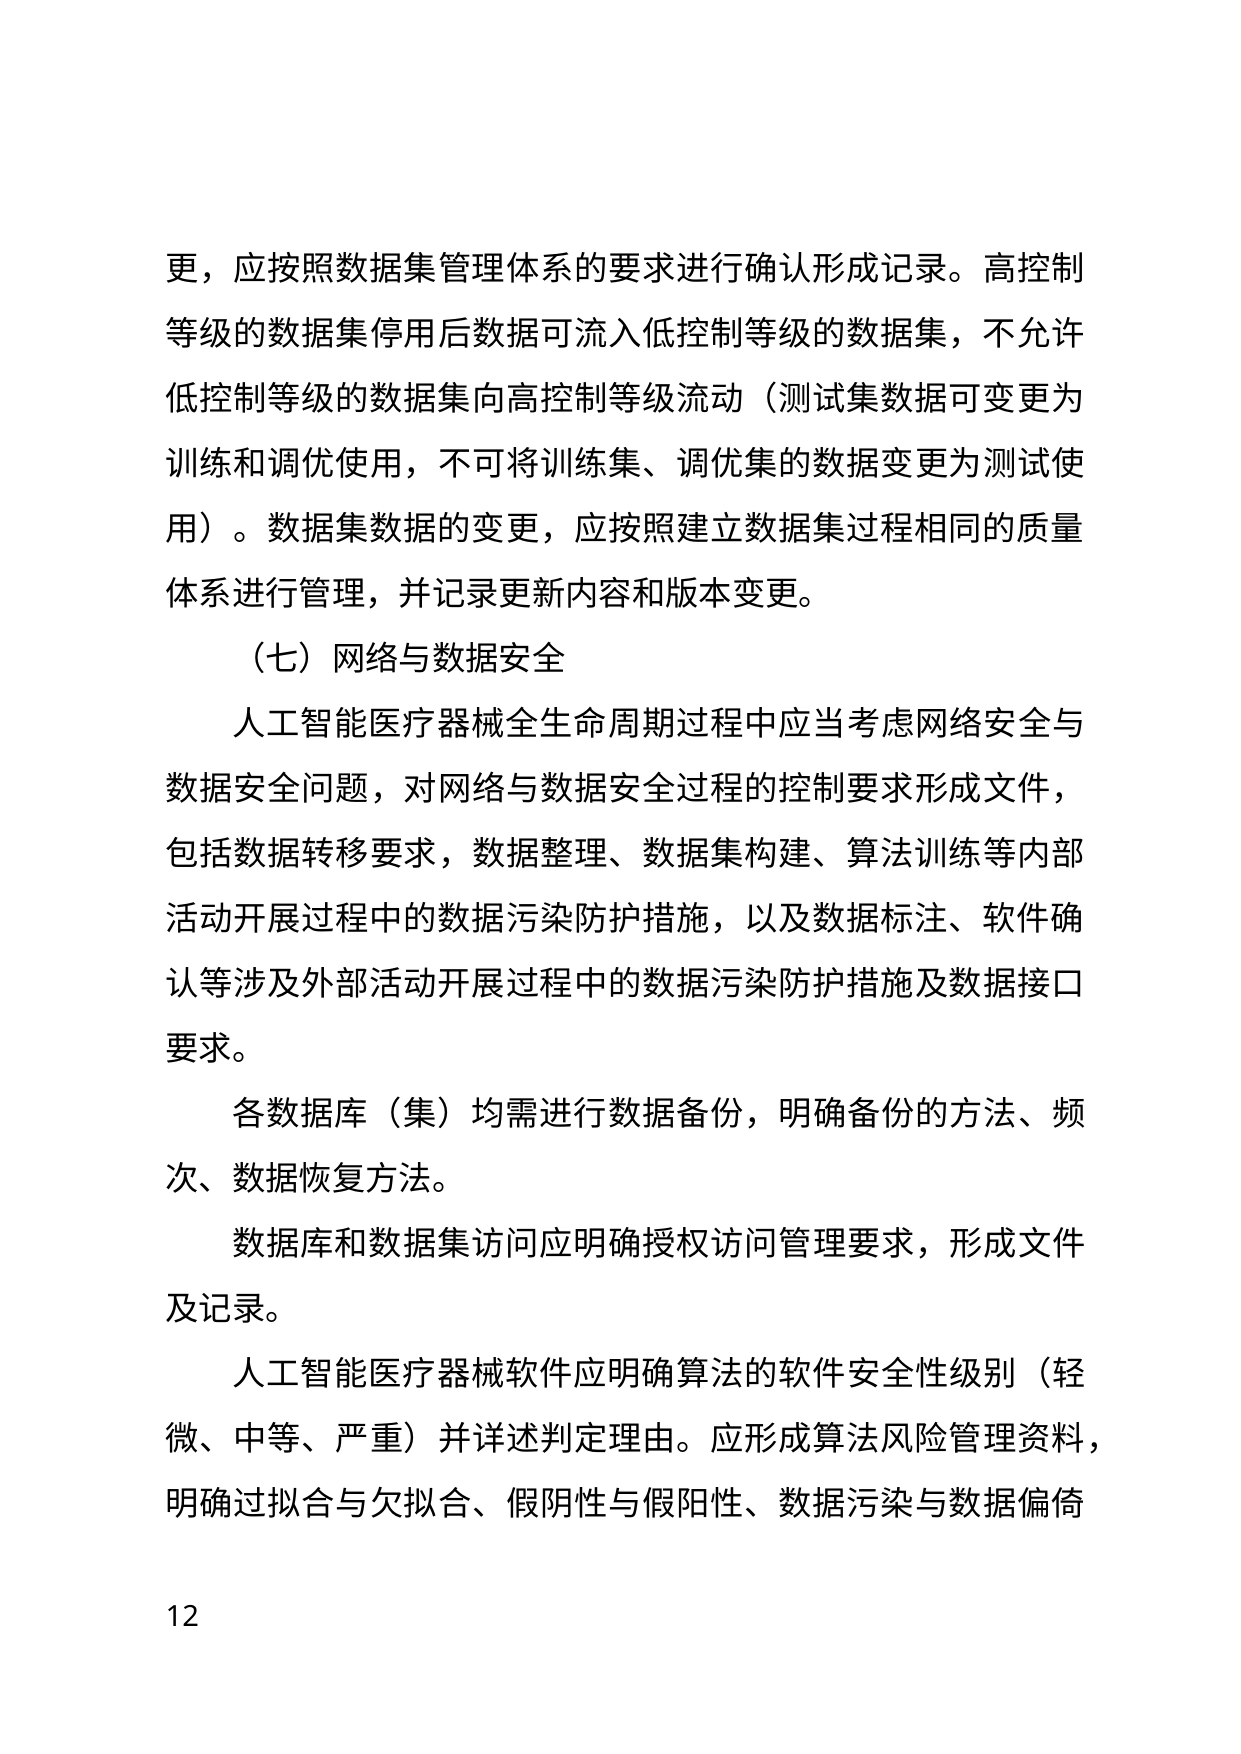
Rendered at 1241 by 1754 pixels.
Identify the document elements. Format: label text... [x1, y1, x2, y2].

text 人工智能医疗器械全生命周期过程中应当考虑网络安全与数据安全问题，对网络与数据安全过程的控制要求形成文件，包括数据转移要求，数据整理、数据集构建、算法训练等内部活动开展过程中的数据污染防护措施，以及数据标注、软件确认等涉及外部活动开展过程中的数据污染防护措施及数据接口要求。 [165, 688, 1087, 1078]
text 数据库和数据集访问应明确授权访问管理要求，形成文件及记录。 [165, 1208, 1087, 1338]
text （七）网络与数据安全 [165, 623, 1087, 688]
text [165, 233, 1087, 623]
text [165, 1338, 1087, 1533]
text 各数据库（集）均需进行数据备份，明确备份的方法、频次、数据恢复方法。 [165, 1078, 1087, 1208]
